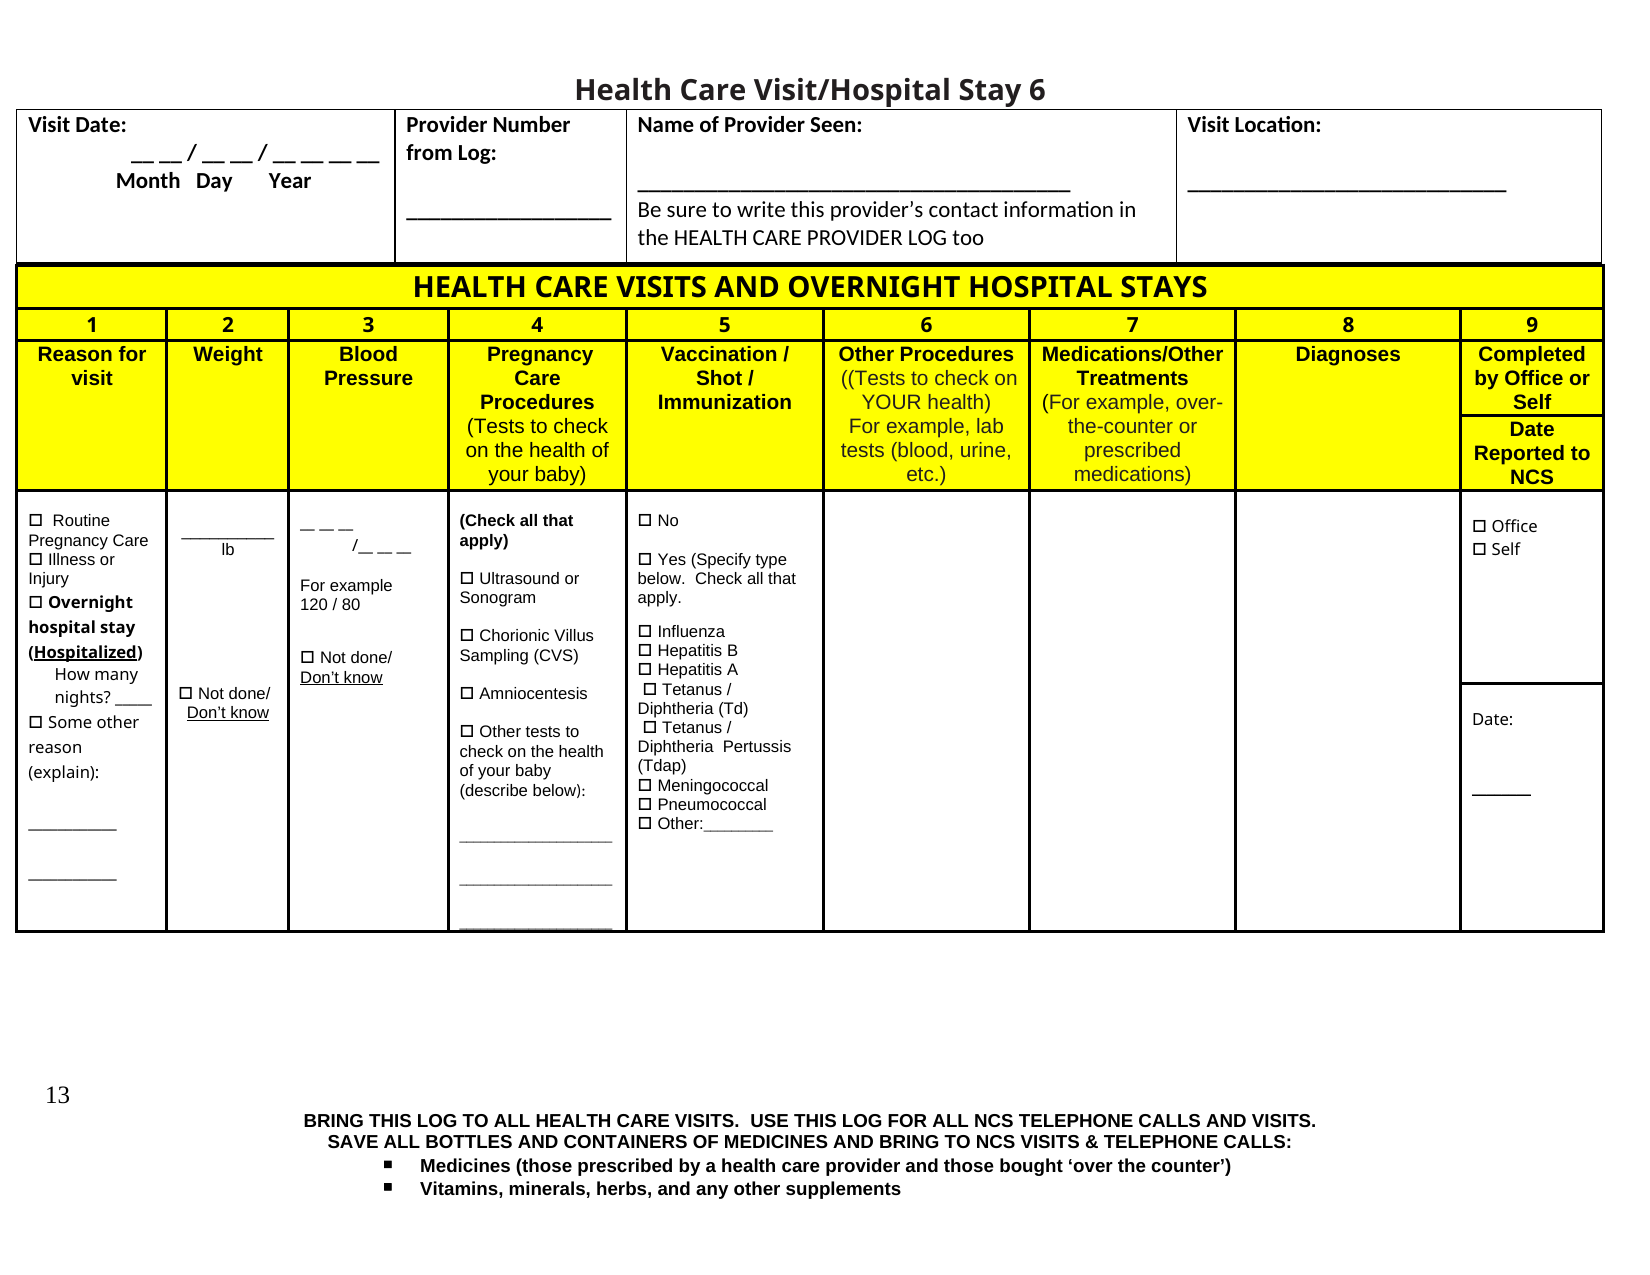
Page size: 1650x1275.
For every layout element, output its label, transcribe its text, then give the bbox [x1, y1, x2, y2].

table_cell Blood Pressure [290, 342, 447, 489]
table_cell 6 [825, 310, 1028, 339]
table_cell [1031, 492, 1234, 929]
table_cell Pregnancy Care Procedures (Tests to check on the health of your baby) [450, 342, 625, 489]
table_cell 7 [1031, 310, 1234, 339]
table_cell Diagnoses [1237, 342, 1459, 489]
table_cell Other Procedures ((Tests to check on YOUR health) For example, lab tests (blood, urine, etc.) [825, 342, 1028, 489]
table_cell __ __ __ /__ __ __ For example 120 / 80 Not done/ Don’t know [290, 492, 447, 929]
table_cell Date: ________ [1462, 685, 1602, 929]
table_header Visit Location: ____________________________ [1177, 110, 1601, 262]
table_cell [1237, 492, 1459, 929]
table_cell Routine Pregnancy Care Illness or Injury Overnight hospital stay (Hospitalized) How many nights? _____ Some other reason (explain): ____________ ____________ [18, 492, 165, 929]
text Health Care Visit/Hospital Stay 6 [45, 70, 1575, 109]
table_cell 8 [1237, 310, 1459, 339]
table_cell Weight [168, 342, 287, 489]
table_cell Vaccination / Shot / Immunization [628, 342, 822, 489]
table_cell 5 [628, 310, 822, 339]
table_cell Completed by Office or Self [1462, 342, 1602, 414]
table_cell Office Self [1462, 492, 1602, 682]
table_cell [825, 492, 1028, 929]
table_cell 4 [450, 310, 625, 339]
table_cell Date Reported to [1462, 417, 1602, 489]
table_cell 3 [290, 310, 447, 339]
table_header HEALTH CARE VISITS AND OVERNIGHT HOSPITAL STAYS [18, 267, 1602, 307]
table_cell __________ lb Not done/ Don’t know [168, 492, 287, 929]
table_cell Reason for visit [18, 342, 165, 489]
table_cell 2 [168, 310, 287, 339]
table_cell No Yes (Specify type below. Check all that apply. Influenza Hepatitis B Hepatitis A Tetanus / Diphtheria (Td) Tetanus / Diphtheria Pertussis (Tdap) Meningococcal Pneumococcal Other:__________ [628, 492, 822, 929]
table_cell 9 [1462, 310, 1602, 339]
table_cell (Check all that apply) Ultrasound or Sonogram Chorionic Villus Sampling (CVS) Amniocentesis Other tests to check on the health of your baby (describe below): ______________________ ______________________ ______________________ [450, 492, 625, 929]
table_cell Medications/Other Treatments (For example, over-the-counter or prescribed medications) [1031, 342, 1234, 489]
table_header Visit Date: __ __ / __ __ / __ __ __ __ Month Day Year [17, 110, 394, 262]
table_header Name of Provider Seen: ______________________________________ Be sure to write this provider’s contact information in the HEALTH CARE PROVIDER LOG too [627, 110, 1176, 262]
table_header Provider Number from Log: __________________ [396, 110, 626, 262]
table_cell 1 [18, 310, 165, 339]
